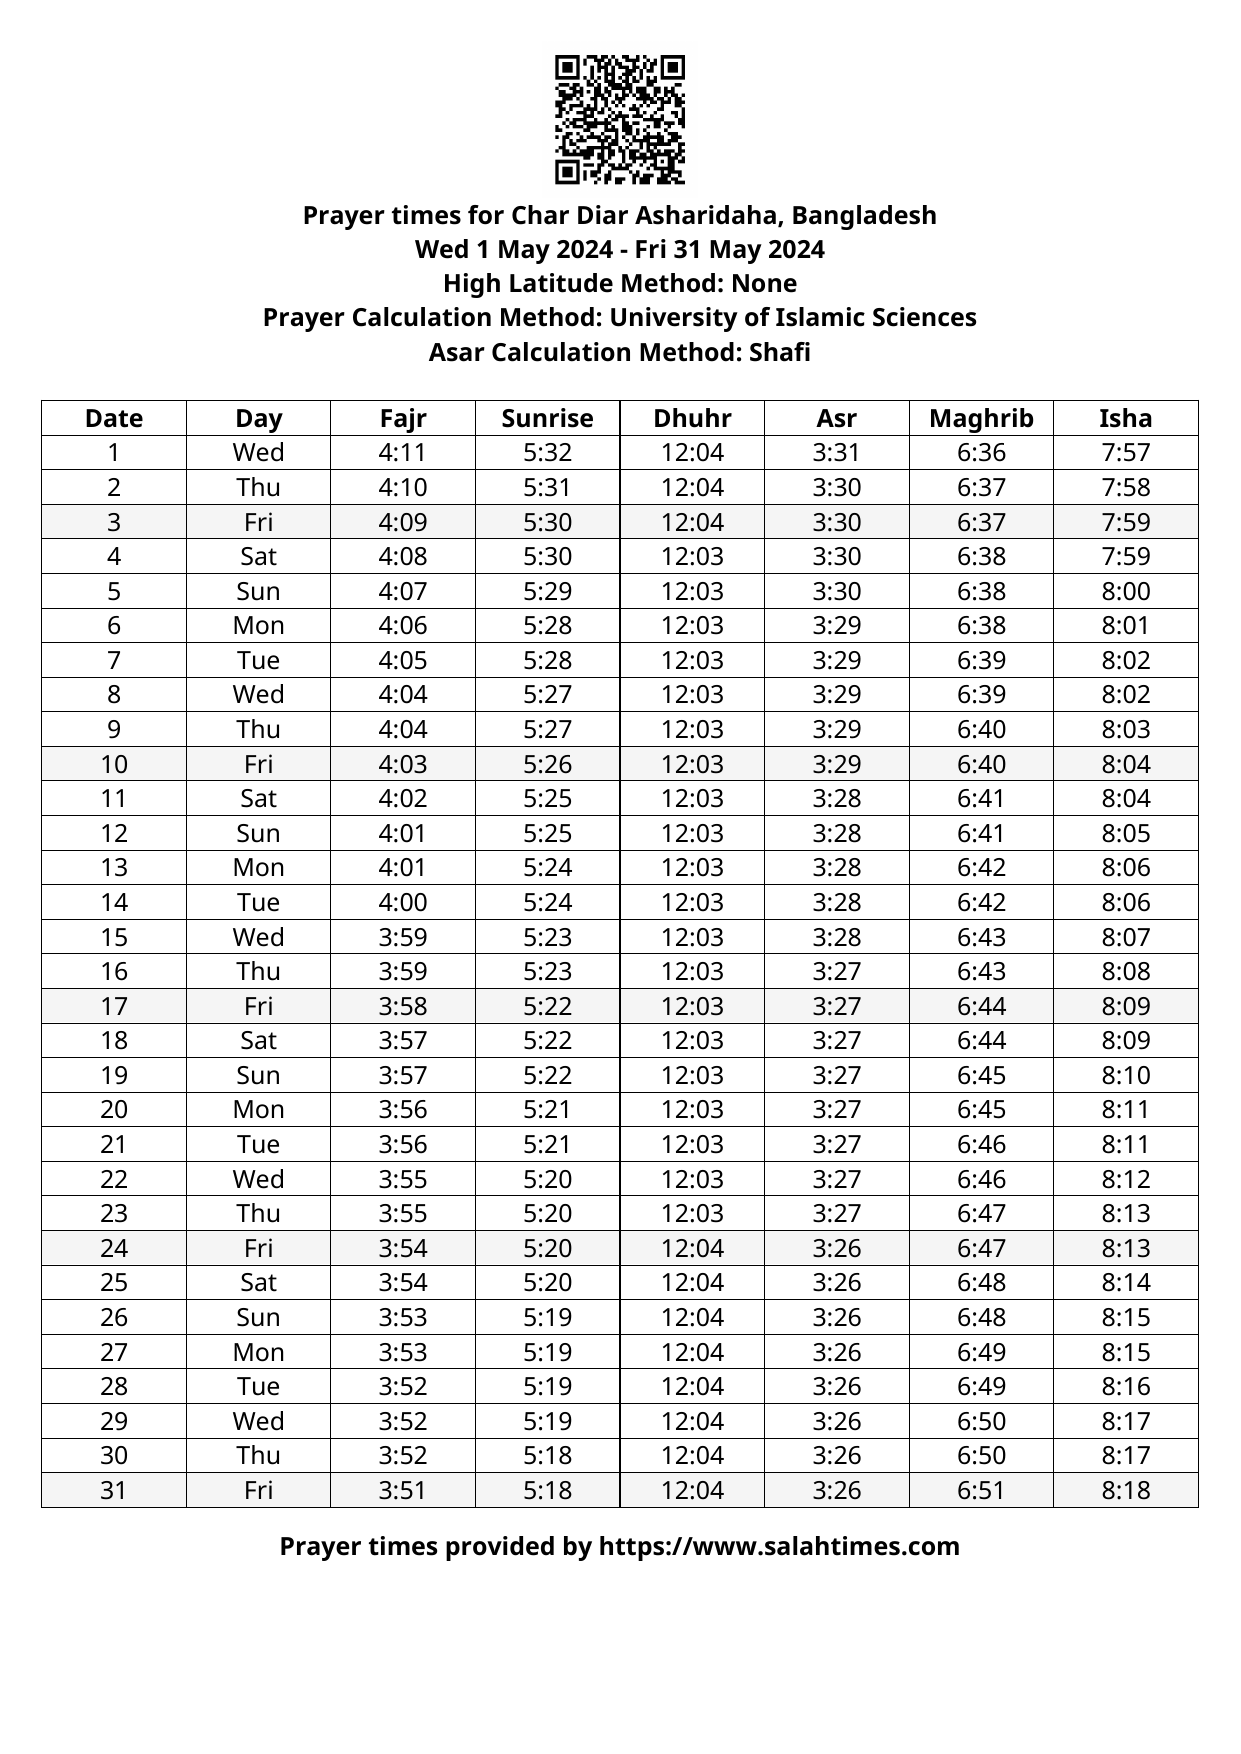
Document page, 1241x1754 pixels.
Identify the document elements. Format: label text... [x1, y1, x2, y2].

table_cell 3:27 [765, 1162, 909, 1195]
table_cell Mon [187, 1335, 330, 1368]
table_cell 5:20 [476, 1266, 619, 1299]
table_cell 6:46 [910, 1127, 1053, 1161]
table_cell 24 [42, 1231, 186, 1264]
table_cell 6:49 [910, 1335, 1053, 1368]
table_cell 20 [42, 1093, 186, 1126]
table_cell Fri [187, 1231, 330, 1264]
table_cell 8:04 [1054, 747, 1198, 780]
table_cell 6:38 [910, 574, 1053, 607]
table_cell 14 [42, 885, 186, 919]
table_cell 3:56 [331, 1093, 475, 1126]
table_cell Fri [187, 747, 330, 780]
table_cell 8:18 [1054, 1473, 1198, 1507]
table_cell 3:52 [331, 1439, 475, 1472]
table_cell 6:39 [910, 678, 1053, 711]
table_cell 15 [42, 920, 186, 953]
table_cell 16 [42, 954, 186, 988]
table_cell Wed [187, 678, 330, 711]
table_cell 6:43 [910, 954, 1053, 988]
table_cell 3:26 [765, 1369, 909, 1403]
table_cell 3:54 [331, 1266, 475, 1299]
table_cell 6:48 [910, 1300, 1053, 1334]
table_header Dhuhr [621, 401, 764, 434]
table_cell 3:27 [765, 1024, 909, 1057]
table_cell 5:23 [476, 920, 619, 953]
table_cell Thu [187, 470, 330, 504]
table_cell 3:59 [331, 920, 475, 953]
table_cell 13 [42, 851, 186, 884]
table_cell 12:03 [621, 609, 764, 642]
table_cell 18 [42, 1024, 186, 1057]
table_cell 8:10 [1054, 1058, 1198, 1092]
table_cell 4:09 [331, 505, 475, 538]
table_cell 6:44 [910, 989, 1053, 1022]
table_cell 4:06 [331, 609, 475, 642]
table_cell 12:03 [621, 816, 764, 849]
table_cell Tue [187, 1127, 330, 1161]
table_cell Sat [187, 1266, 330, 1299]
table_cell 5:25 [476, 816, 619, 849]
table_cell 8:01 [1054, 609, 1198, 642]
table_cell 12:03 [621, 712, 764, 746]
table_cell 5:22 [476, 1058, 619, 1092]
table_cell 6:42 [910, 851, 1053, 884]
table_cell 5 [42, 574, 186, 607]
table_cell 3:27 [765, 1196, 909, 1230]
table_cell 3:58 [331, 989, 475, 1022]
table_cell 10 [42, 747, 186, 780]
table_cell 4:05 [331, 643, 475, 677]
table_cell 3:29 [765, 712, 909, 746]
table_cell 3:27 [765, 989, 909, 1022]
table_header Sunrise [476, 401, 619, 434]
table_cell 12:03 [621, 747, 764, 780]
table_cell 4:07 [331, 574, 475, 607]
table_cell 8:05 [1054, 816, 1198, 849]
table_cell 6:39 [910, 643, 1053, 677]
table_cell 3:26 [765, 1335, 909, 1368]
table_cell 3:52 [331, 1404, 475, 1437]
table_cell 21 [42, 1127, 186, 1161]
text High Latitude Method: None [42, 266, 1198, 300]
table_cell 6:36 [910, 436, 1053, 469]
table_cell 8:00 [1054, 574, 1198, 607]
table_cell 3:55 [331, 1162, 475, 1195]
table_cell 5:28 [476, 609, 619, 642]
table_cell 6:47 [910, 1196, 1053, 1230]
table_cell 12:03 [621, 1127, 764, 1161]
table_cell 5:20 [476, 1196, 619, 1230]
table_cell 12:04 [621, 470, 764, 504]
table_cell 3:27 [765, 954, 909, 988]
table_cell 3:30 [765, 505, 909, 538]
table_cell 12:04 [621, 1335, 764, 1368]
table_cell 2 [42, 470, 186, 504]
text Wed 1 May 2024 - Fri 31 May 2024 [42, 232, 1198, 266]
table_cell Fri [187, 989, 330, 1022]
table_cell 8:15 [1054, 1300, 1198, 1334]
table_cell 12 [42, 816, 186, 849]
table_cell 3:53 [331, 1300, 475, 1334]
table_cell 8:02 [1054, 643, 1198, 677]
table_cell 6 [42, 609, 186, 642]
table_cell 4:11 [331, 436, 475, 469]
table_cell 3:27 [765, 1093, 909, 1126]
table_cell 4:00 [331, 885, 475, 919]
table_cell 8:16 [1054, 1369, 1198, 1403]
table_cell 3:59 [331, 954, 475, 988]
table_cell 5:23 [476, 954, 619, 988]
table_cell 12:04 [621, 1266, 764, 1299]
table_cell 6:40 [910, 747, 1053, 780]
table_cell Wed [187, 920, 330, 953]
table_cell 5:20 [476, 1231, 619, 1264]
table_cell Tue [187, 1369, 330, 1403]
table_cell 5:30 [476, 505, 619, 538]
table_cell 3:30 [765, 539, 909, 573]
table_cell 12:03 [621, 954, 764, 988]
table_cell 5:21 [476, 1127, 619, 1161]
table_cell 8:11 [1054, 1093, 1198, 1126]
table_cell Thu [187, 1439, 330, 1472]
table_cell 6:50 [910, 1404, 1053, 1437]
table_cell Mon [187, 1093, 330, 1126]
table_cell Sat [187, 1024, 330, 1057]
table_cell 12:04 [621, 1369, 764, 1403]
table_cell 3:31 [765, 436, 909, 469]
table_cell 7:59 [1054, 539, 1198, 573]
table_cell 3:26 [765, 1473, 909, 1507]
table_header Isha [1054, 401, 1198, 434]
text Asar Calculation Method: Shafi [42, 334, 1198, 368]
table_cell 3:55 [331, 1196, 475, 1230]
table_cell 4:10 [331, 470, 475, 504]
table_cell Thu [187, 712, 330, 746]
table_cell 5:22 [476, 989, 619, 1022]
table_cell 3:28 [765, 885, 909, 919]
table_cell Sat [187, 781, 330, 815]
table_cell 6:37 [910, 505, 1053, 538]
table_cell 11 [42, 781, 186, 815]
table_cell 6:45 [910, 1093, 1053, 1126]
table_cell 8 [42, 678, 186, 711]
table_cell 27 [42, 1335, 186, 1368]
table_cell 6:47 [910, 1231, 1053, 1264]
table_cell 12:03 [621, 1093, 764, 1126]
table_cell 3:27 [765, 1127, 909, 1161]
table_cell 6:41 [910, 816, 1053, 849]
table_cell 3:29 [765, 643, 909, 677]
table_cell 8:07 [1054, 920, 1198, 953]
table_cell 8:09 [1054, 989, 1198, 1022]
table_cell 4:01 [331, 851, 475, 884]
table_cell 3:57 [331, 1058, 475, 1092]
table_cell Fri [187, 1473, 330, 1507]
table_cell 12:04 [621, 1300, 764, 1334]
table_cell 8:06 [1054, 885, 1198, 919]
table_cell 6:51 [910, 1473, 1053, 1507]
table_cell 8:17 [1054, 1439, 1198, 1472]
table_cell 3:52 [331, 1369, 475, 1403]
table_cell 3:51 [331, 1473, 475, 1507]
table_cell Sun [187, 574, 330, 607]
table_cell 8:13 [1054, 1231, 1198, 1264]
table_cell 6:46 [910, 1162, 1053, 1195]
table_cell 5:19 [476, 1335, 619, 1368]
table_cell 4:04 [331, 712, 475, 746]
table_cell 12:03 [621, 1024, 764, 1057]
table_cell 3:26 [765, 1439, 909, 1472]
table_cell 3:29 [765, 678, 909, 711]
table_cell 5:19 [476, 1300, 619, 1334]
table_cell 6:41 [910, 781, 1053, 815]
table_cell 30 [42, 1439, 186, 1472]
table_cell Thu [187, 1196, 330, 1230]
text Prayer times for Char Diar Asharidaha, Bangladesh [42, 198, 1198, 232]
table_cell 12:03 [621, 851, 764, 884]
table_cell 6:49 [910, 1369, 1053, 1403]
table_cell 5:21 [476, 1093, 619, 1126]
table_cell 28 [42, 1369, 186, 1403]
table_cell 12:03 [621, 989, 764, 1022]
table_cell 7:58 [1054, 470, 1198, 504]
table_cell 12:04 [621, 1473, 764, 1507]
table_cell 8:06 [1054, 851, 1198, 884]
table_cell 3:28 [765, 781, 909, 815]
table_header Fajr [331, 401, 475, 434]
table_cell 5:22 [476, 1024, 619, 1057]
table_cell 9 [42, 712, 186, 746]
table_cell 7:57 [1054, 436, 1198, 469]
table_cell 3:57 [331, 1024, 475, 1057]
table_cell 5:25 [476, 781, 619, 815]
table_cell 5:24 [476, 885, 619, 919]
table_cell 7 [42, 643, 186, 677]
table_cell 5:30 [476, 539, 619, 573]
table_cell 12:03 [621, 1058, 764, 1092]
table_cell 4:08 [331, 539, 475, 573]
table_cell Wed [187, 1162, 330, 1195]
table_header Day [187, 401, 330, 434]
table_cell 8:12 [1054, 1162, 1198, 1195]
table_cell 25 [42, 1266, 186, 1299]
table_cell 3:26 [765, 1300, 909, 1334]
table_cell 3:30 [765, 470, 909, 504]
table_cell 5:19 [476, 1404, 619, 1437]
table_cell 6:43 [910, 920, 1053, 953]
table_cell 12:04 [621, 1404, 764, 1437]
table_cell 5:28 [476, 643, 619, 677]
table_cell 5:27 [476, 678, 619, 711]
table_cell 3:27 [765, 1058, 909, 1092]
table_cell 4:01 [331, 816, 475, 849]
table_cell 5:19 [476, 1369, 619, 1403]
table_cell 3:29 [765, 747, 909, 780]
table_cell Tue [187, 885, 330, 919]
table_cell Wed [187, 1404, 330, 1437]
table_cell 3:56 [331, 1127, 475, 1161]
table_cell 12:03 [621, 678, 764, 711]
table_cell 5:29 [476, 574, 619, 607]
table_cell 4:02 [331, 781, 475, 815]
picture [542, 41, 699, 198]
table_cell Wed [187, 436, 330, 469]
table_cell 5:24 [476, 851, 619, 884]
table_cell 12:04 [621, 1231, 764, 1264]
table_cell 17 [42, 989, 186, 1022]
table_cell Tue [187, 643, 330, 677]
table_cell Fri [187, 505, 330, 538]
table_cell 12:03 [621, 643, 764, 677]
table_cell 12:03 [621, 1196, 764, 1230]
table_cell Sat [187, 539, 330, 573]
table_cell 5:20 [476, 1162, 619, 1195]
table_cell 12:04 [621, 1439, 764, 1472]
table_cell 8:17 [1054, 1404, 1198, 1437]
table_cell 8:14 [1054, 1266, 1198, 1299]
table_cell 23 [42, 1196, 186, 1230]
table_cell 6:38 [910, 539, 1053, 573]
table_cell 8:02 [1054, 678, 1198, 711]
table_cell Mon [187, 851, 330, 884]
text Prayer Calculation Method: University of Islamic Sciences [42, 300, 1198, 334]
table_cell 3:26 [765, 1404, 909, 1437]
table_cell 8:09 [1054, 1024, 1198, 1057]
table_cell 6:45 [910, 1058, 1053, 1092]
table_cell 3 [42, 505, 186, 538]
table_header Asr [765, 401, 909, 434]
table_cell 3:29 [765, 609, 909, 642]
table_cell 12:03 [621, 539, 764, 573]
table_cell 12:03 [621, 781, 764, 815]
table_cell 6:38 [910, 609, 1053, 642]
table_cell 7:59 [1054, 505, 1198, 538]
table_cell Sun [187, 816, 330, 849]
table_cell Thu [187, 954, 330, 988]
table_cell 4:03 [331, 747, 475, 780]
table_cell 6:40 [910, 712, 1053, 746]
table_cell 5:32 [476, 436, 619, 469]
table_cell Sun [187, 1300, 330, 1334]
table_cell 12:03 [621, 885, 764, 919]
table_cell 3:28 [765, 920, 909, 953]
table_cell 8:04 [1054, 781, 1198, 815]
table_cell 19 [42, 1058, 186, 1092]
table_cell 5:27 [476, 712, 619, 746]
table_cell 12:03 [621, 1162, 764, 1195]
table_cell 5:26 [476, 747, 619, 780]
table_cell 5:18 [476, 1473, 619, 1507]
table_cell 8:08 [1054, 954, 1198, 988]
table_cell 26 [42, 1300, 186, 1334]
table_cell 3:26 [765, 1266, 909, 1299]
table_cell 4:04 [331, 678, 475, 711]
table_cell 3:28 [765, 851, 909, 884]
table_cell 5:31 [476, 470, 619, 504]
table_header Date [42, 401, 186, 434]
table_cell 3:53 [331, 1335, 475, 1368]
table_header Maghrib [910, 401, 1053, 434]
table_cell 6:44 [910, 1024, 1053, 1057]
table_cell 1 [42, 436, 186, 469]
table_cell 8:13 [1054, 1196, 1198, 1230]
table_cell 12:04 [621, 436, 764, 469]
table_cell 3:54 [331, 1231, 475, 1264]
table_cell 31 [42, 1473, 186, 1507]
table_cell 3:26 [765, 1231, 909, 1264]
table_cell 22 [42, 1162, 186, 1195]
table_cell 12:03 [621, 574, 764, 607]
table_cell 12:03 [621, 920, 764, 953]
table_cell 8:03 [1054, 712, 1198, 746]
table_cell 8:11 [1054, 1127, 1198, 1161]
table_cell 12:04 [621, 505, 764, 538]
table_cell 5:18 [476, 1439, 619, 1472]
table_cell Mon [187, 609, 330, 642]
table_cell 4 [42, 539, 186, 573]
text Prayer times provided by https://www.salahtimes.com [42, 1528, 1198, 1563]
table_cell 3:30 [765, 574, 909, 607]
table_cell Sun [187, 1058, 330, 1092]
table_cell 3:28 [765, 816, 909, 849]
table_cell 8:15 [1054, 1335, 1198, 1368]
table_cell 29 [42, 1404, 186, 1437]
table_cell 6:42 [910, 885, 1053, 919]
table_cell 6:37 [910, 470, 1053, 504]
table_cell 6:48 [910, 1266, 1053, 1299]
table_cell 6:50 [910, 1439, 1053, 1472]
